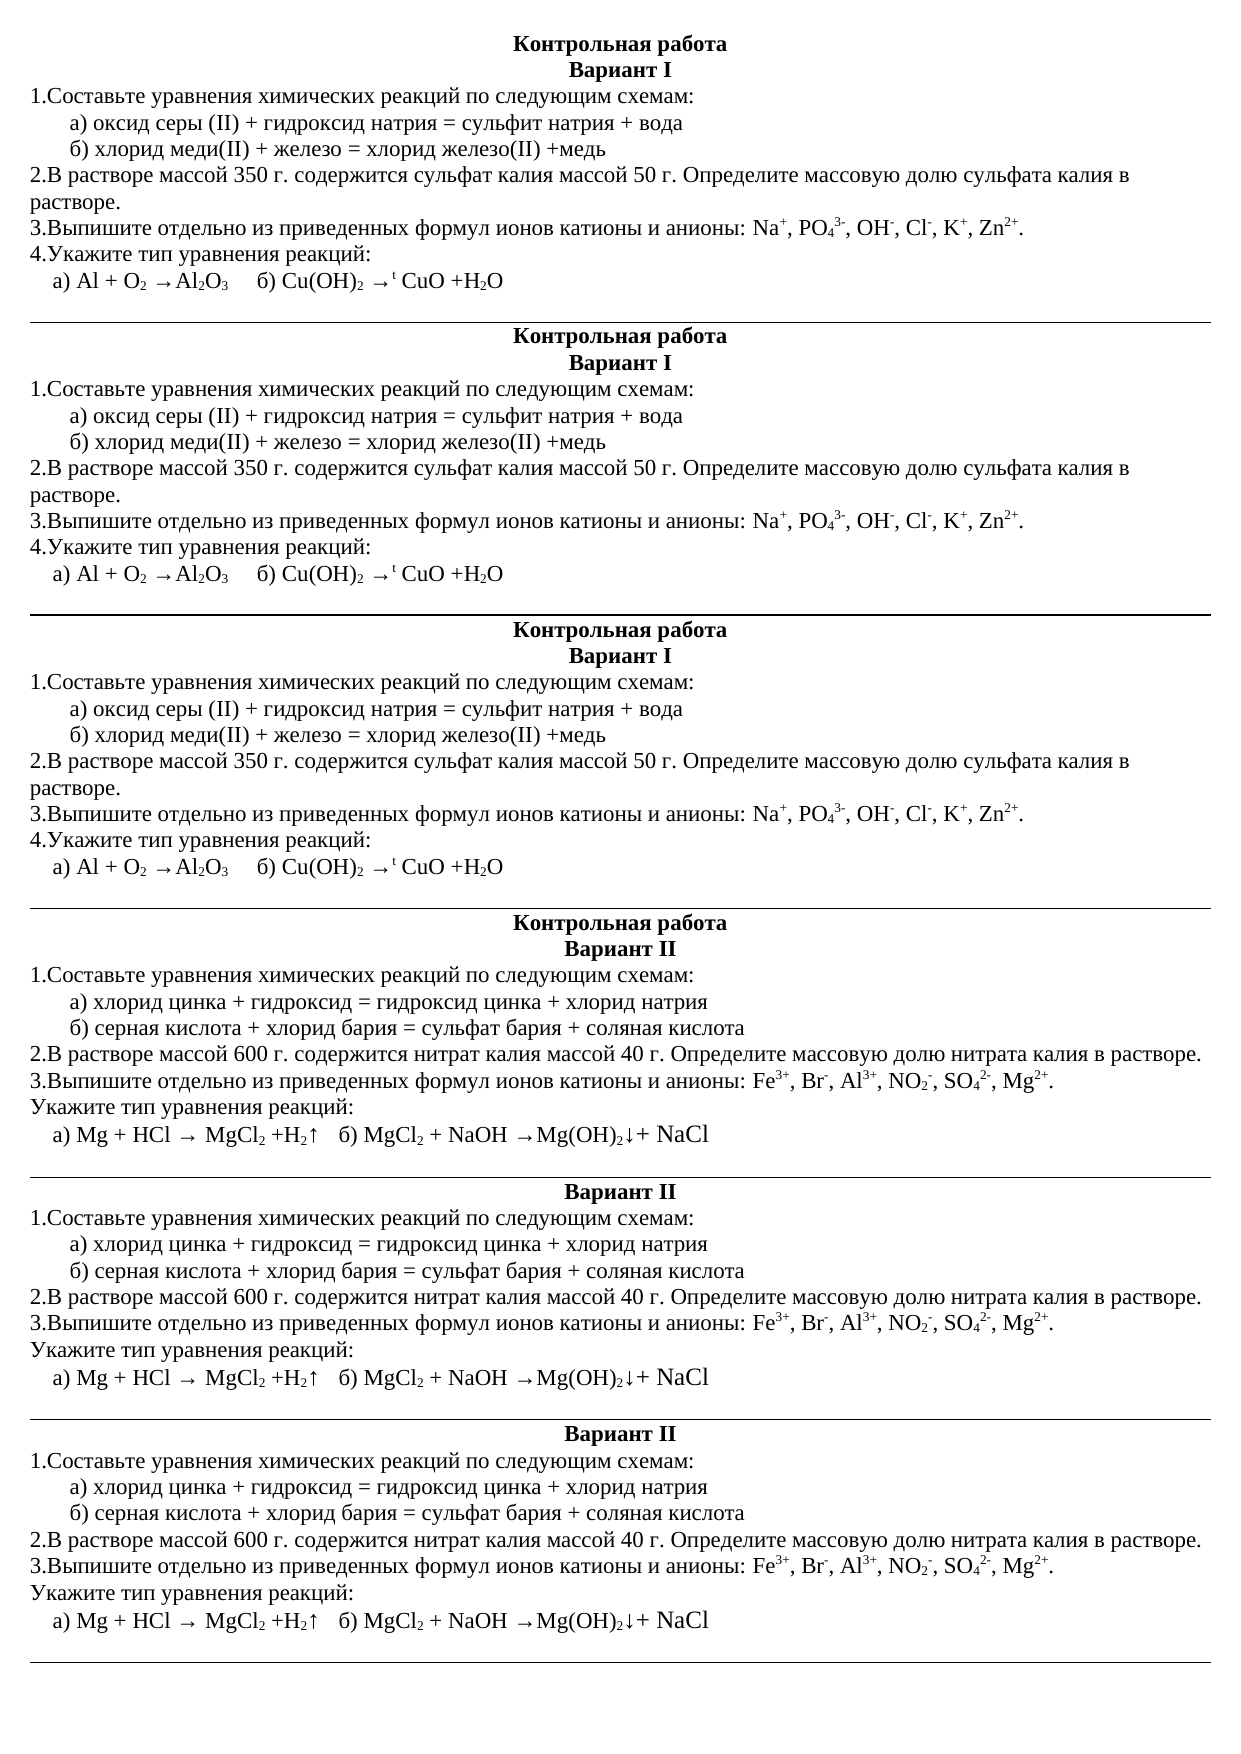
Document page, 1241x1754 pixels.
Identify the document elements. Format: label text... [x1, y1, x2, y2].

text 4.Укажите тип уравнения реакций: [29, 533, 1211, 560]
text 3.Выпишите отдельно из приведенных формул ионов катионы и анионы: Na+, PO43-, OH-, Cl-, K+, Zn2+. [29, 214, 1211, 240]
text а) Al + O2 →Al2O3 б) Cu(OH)2 →t CuO +H2O [29, 853, 1211, 879]
text а) Mg + HCl → MgCl2 +H2↑ б) MgCl2 + NaOH →Mg(OH)2↓+ NaCl [29, 1119, 1211, 1148]
text 1.Составьте уравнения химических реакций по следующим схемам: [29, 1447, 1211, 1473]
text б) хлорид меди(II) + железо = хлорид железо(II) +медь [29, 428, 1211, 454]
text 1.Составьте уравнения химических реакций по следующим схемам: [29, 82, 1211, 109]
text Контрольная работа [29, 29, 1211, 56]
text Контрольная работа [29, 323, 1211, 349]
text 3.Выпишите отдельно из приведенных формул ионов катионы и анионы: Na+, PO43-, OH-, Cl-, K+, Zn2+. [29, 800, 1211, 826]
text 3.Выпишите отдельно из приведенных формул ионов катионы и анионы: Fe3+, Br-, Al3+, NO2-, SO42-, Mg2+. [29, 1067, 1211, 1093]
text а) Mg + HCl → MgCl2 +H2↑ б) MgCl2 + NaOH →Mg(OH)2↓+ NaCl [29, 1362, 1211, 1391]
text б) хлорид меди(II) + железо = хлорид железо(II) +медь [29, 135, 1211, 161]
text а) Al + O2 →Al2O3 б) Cu(OH)2 →t CuO +H2O [29, 267, 1211, 293]
text а) оксид серы (II) + гидроксид натрия = сульфит натрия + вода [29, 695, 1211, 721]
text 4.Укажите тип уравнения реакций: [29, 826, 1211, 853]
text 3.Выпишите отдельно из приведенных формул ионов катионы и анионы: Na+, PO43-, OH-, Cl-, K+, Zn2+. [29, 507, 1211, 533]
text а) хлорид цинка + гидроксид = гидроксид цинка + хлорид натрия [29, 988, 1211, 1014]
text б) серная кислота + хлорид бария = сульфат бария + соляная кислота [29, 1014, 1211, 1040]
text а) оксид серы (II) + гидроксид натрия = сульфит натрия + вода [29, 109, 1211, 135]
text 2.В растворе массой 600 г. содержится нитрат калия массой 40 г. Определите массовую долю нитрата калия в растворе. [29, 1526, 1211, 1552]
text 2.В растворе массой 600 г. содержится нитрат калия массой 40 г. Определите массовую долю нитрата калия в растворе. [29, 1040, 1211, 1067]
text 1.Составьте уравнения химических реакций по следующим схемам: [29, 1204, 1211, 1230]
text 2.В растворе массой 350 г. содержится сульфат калия массой 50 г. Определите массовую долю сульфата калия в растворе. [29, 454, 1211, 507]
text а) Mg + HCl → MgCl2 +H2↑ б) MgCl2 + NaOH →Mg(OH)2↓+ NaCl [29, 1605, 1211, 1634]
text б) серная кислота + хлорид бария = сульфат бария + соляная кислота [29, 1499, 1211, 1526]
text 2.В растворе массой 350 г. содержится сульфат калия массой 50 г. Определите массовую долю сульфата калия в растворе. [29, 161, 1211, 214]
text 1.Составьте уравнения химических реакций по следующим схемам: [29, 668, 1211, 695]
text а) хлорид цинка + гидроксид = гидроксид цинка + хлорид натрия [29, 1230, 1211, 1257]
text 1.Составьте уравнения химических реакций по следующим схемам: [29, 961, 1211, 988]
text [29, 1552, 1211, 1578]
text а) оксид серы (II) + гидроксид натрия = сульфит натрия + вода [29, 402, 1211, 428]
text 4.Укажите тип уравнения реакций: [29, 240, 1211, 267]
text Вариант I [29, 349, 1211, 375]
text Вариант I [29, 56, 1211, 82]
text Укажите тип уравнения реакций: [29, 1093, 1211, 1119]
text 2.В растворе массой 350 г. содержится сульфат калия массой 50 г. Определите массовую долю сульфата калия в растворе. [29, 747, 1211, 800]
text Укажите тип уравнения реакций: [29, 1336, 1211, 1362]
text Укажите тип уравнения реакций: [29, 1578, 1211, 1605]
text Вариант II [29, 935, 1211, 961]
text 3.Выпишите отдельно из приведенных формул ионов катионы и анионы: Fe3+, Br-, Al3+, NO2-, SO42-, Mg2+. [29, 1309, 1211, 1336]
text Контрольная работа [29, 616, 1211, 642]
text Вариант I [29, 642, 1211, 668]
text 1.Составьте уравнения химических реакций по следующим схемам: [29, 375, 1211, 402]
text б) хлорид меди(II) + железо = хлорид железо(II) +медь [29, 721, 1211, 747]
text б) серная кислота + хлорид бария = сульфат бария + соляная кислота [29, 1257, 1211, 1283]
text а) хлорид цинка + гидроксид = гидроксид цинка + хлорид натрия [29, 1473, 1211, 1499]
text 2.В растворе массой 600 г. содержится нитрат калия массой 40 г. Определите массовую долю нитрата калия в растворе. [29, 1283, 1211, 1309]
text а) Al + O2 →Al2O3 б) Cu(OH)2 →t CuO +H2O [29, 560, 1211, 586]
text Вариант II [29, 1420, 1211, 1447]
text Контрольная работа [29, 909, 1211, 935]
text Вариант II [29, 1178, 1211, 1204]
